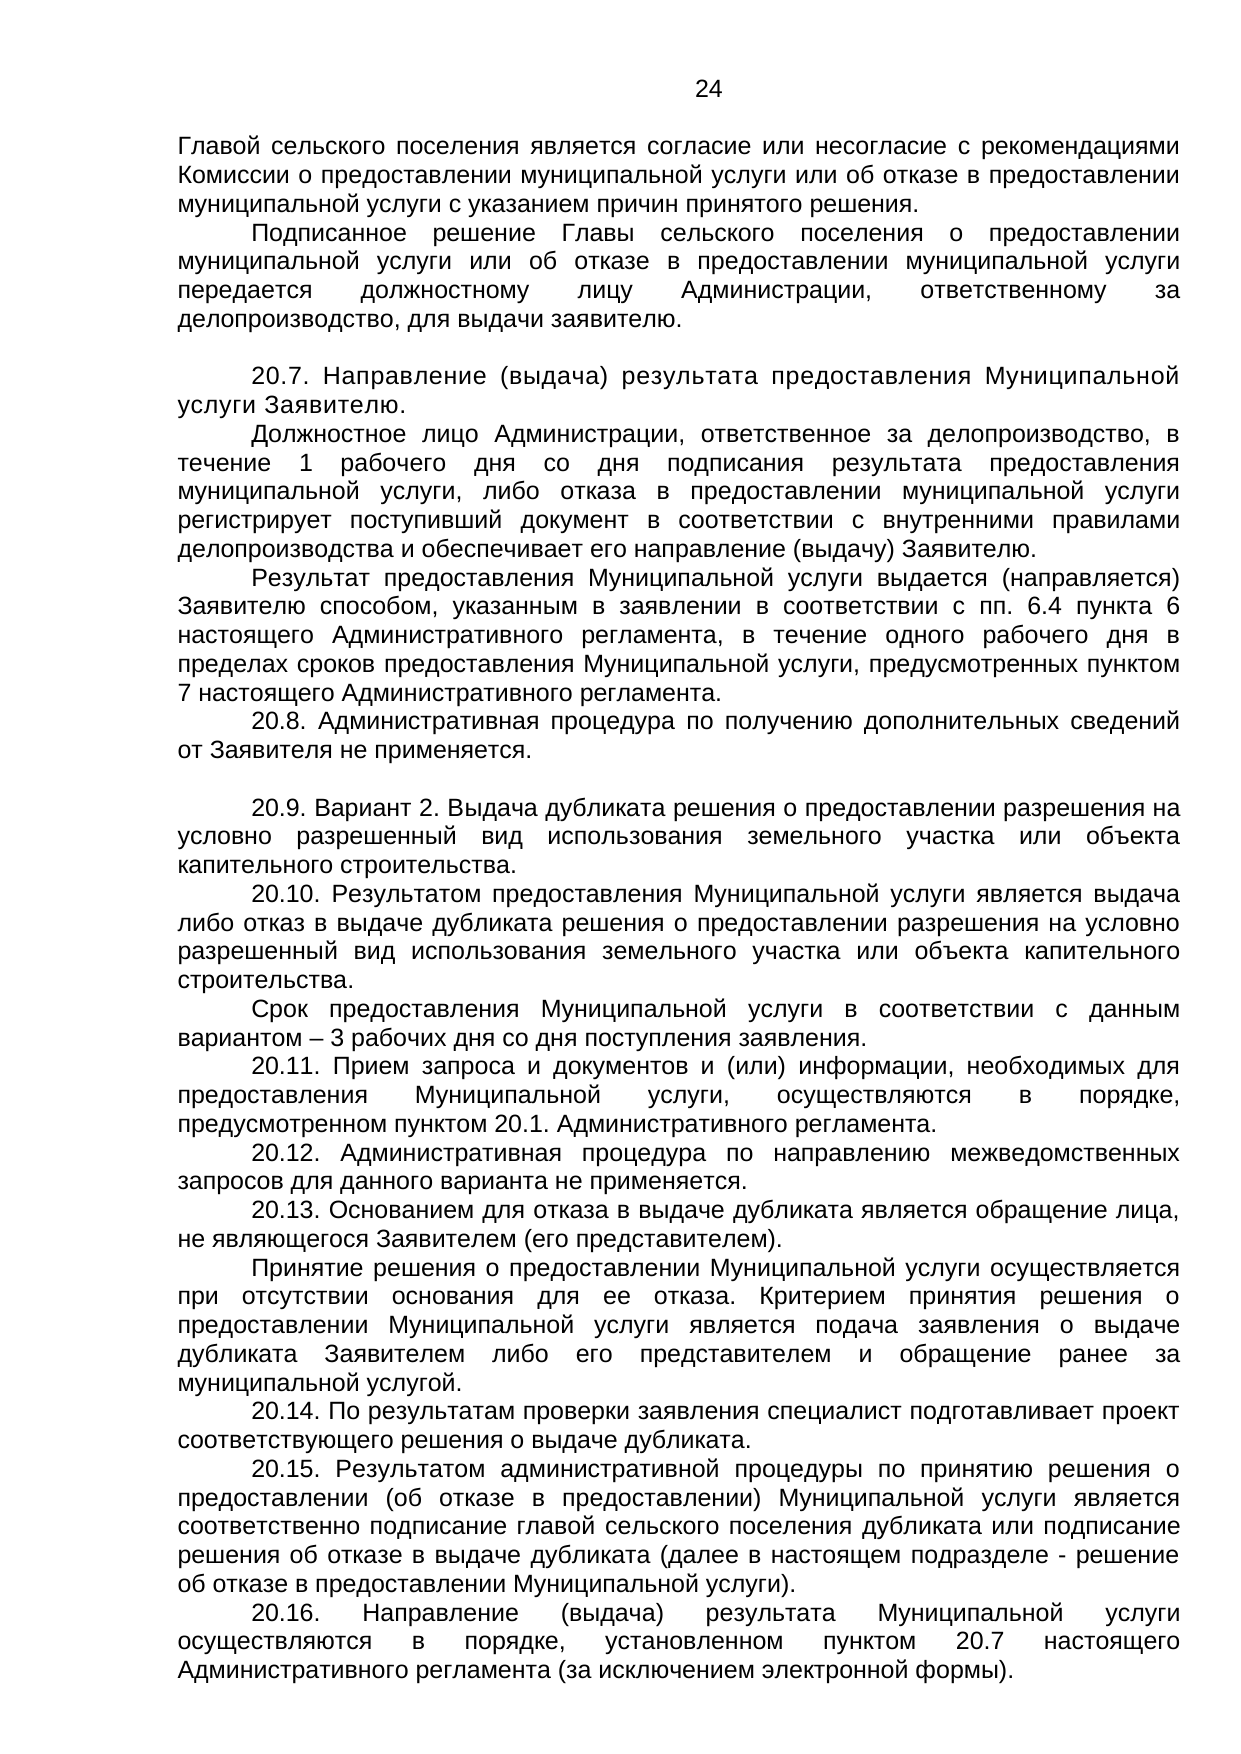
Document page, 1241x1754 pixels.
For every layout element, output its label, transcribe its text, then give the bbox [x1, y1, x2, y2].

text Должностное лицо Администрации, ответственное за делопроизводство, в течение 1 рабочего дня со дня подписания результата предоставления муниципальной услуги, либо отказа в предоставлении муниципальной услуги регистрирует поступивший документ в соответствии с внутренними правилами делопроизводства и обеспечивает его направление (выдачу) Заявителю. [177, 419, 1181, 563]
text 20.9. Вариант 2. Выдача дубликата решения о предоставлении разрешения на условно разрешенный вид использования земельного участка или объекта капительного строительства. [177, 793, 1181, 879]
text 20.15. Результатом административной процедуры по принятию решения о предоставлении (об отказе в предоставлении) Муниципальной услуги является соответственно подписание главой сельского поселения дубликата или подписание решения об отказе в выдаче дубликата (далее в настоящем подразделе - решение об отказе в предоставлении Муниципальной услуги). [177, 1454, 1181, 1598]
text 20.11. Прием запроса и документов и (или) информации, необходимых для предоставления Муниципальной услуги, осуществляются в порядке, предусмотренном пунктом 20.1. Административного регламента. [177, 1051, 1181, 1138]
text Подписанное решение Главы сельского поселения о предоставлении муниципальной услуги или об отказе в предоставлении муниципальной услуги передается должностному лицу Администрации, ответственному за делопроизводство, для выдачи заявителю. [177, 218, 1181, 333]
text Принятие решения о предоставлении Муниципальной услуги осуществляется при отсутствии основания для ее отказа. Критерием принятия решения о предоставлении Муниципальной услуги является подача заявления о выдаче дубликата Заявителем либо его представителем и обращение ранее за муниципальной услугой. [177, 1253, 1181, 1396]
text 20.12. Административная процедура по направлению межведомственных запросов для данного варианта не применяется. [177, 1138, 1181, 1195]
text 20.10. Результатом предоставления Муниципальной услуги является выдача либо отказ в выдаче дубликата решения о предоставлении разрешения на условно разрешенный вид использования земельного участка или объекта капительного строительства. [177, 879, 1181, 994]
text 20.7. Направление (выдача) результата предоставления Муниципальной услуги Заявителю. [177, 361, 1181, 419]
text 20.16. Направление (выдача) результата Муниципальной услуги осуществляются в порядке, установленном пунктом 20.7 настоящего Административного регламента (за исключением электронной формы). [177, 1598, 1181, 1684]
text 20.8. Административная процедура по получению дополнительных сведений от Заявителя не применяется. [177, 706, 1181, 764]
text 20.13. Основанием для отказа в выдаче дубликата является обращение лица, не являющегося Заявителем (его представителем). [177, 1195, 1181, 1253]
text Результат предоставления Муниципальной услуги выдается (направляется) Заявителю способом, указанным в заявлении в соответствии с пп. 6.4 пункта 6 настоящего Административного регламента, в течение одного рабочего дня в пределах сроков предоставления Муниципальной услуги, предусмотренных пунктом 7 настоящего Административного регламента. [177, 563, 1181, 706]
text 20.14. По результатам проверки заявления специалист подготавливает проект соответствующего решения о выдаче дубликата. [177, 1396, 1181, 1454]
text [177, 131, 1181, 218]
text Срок предоставления Муниципальной услуги в соответствии с данным вариантом – 3 рабочих дня со дня поступления заявления. [177, 994, 1181, 1051]
